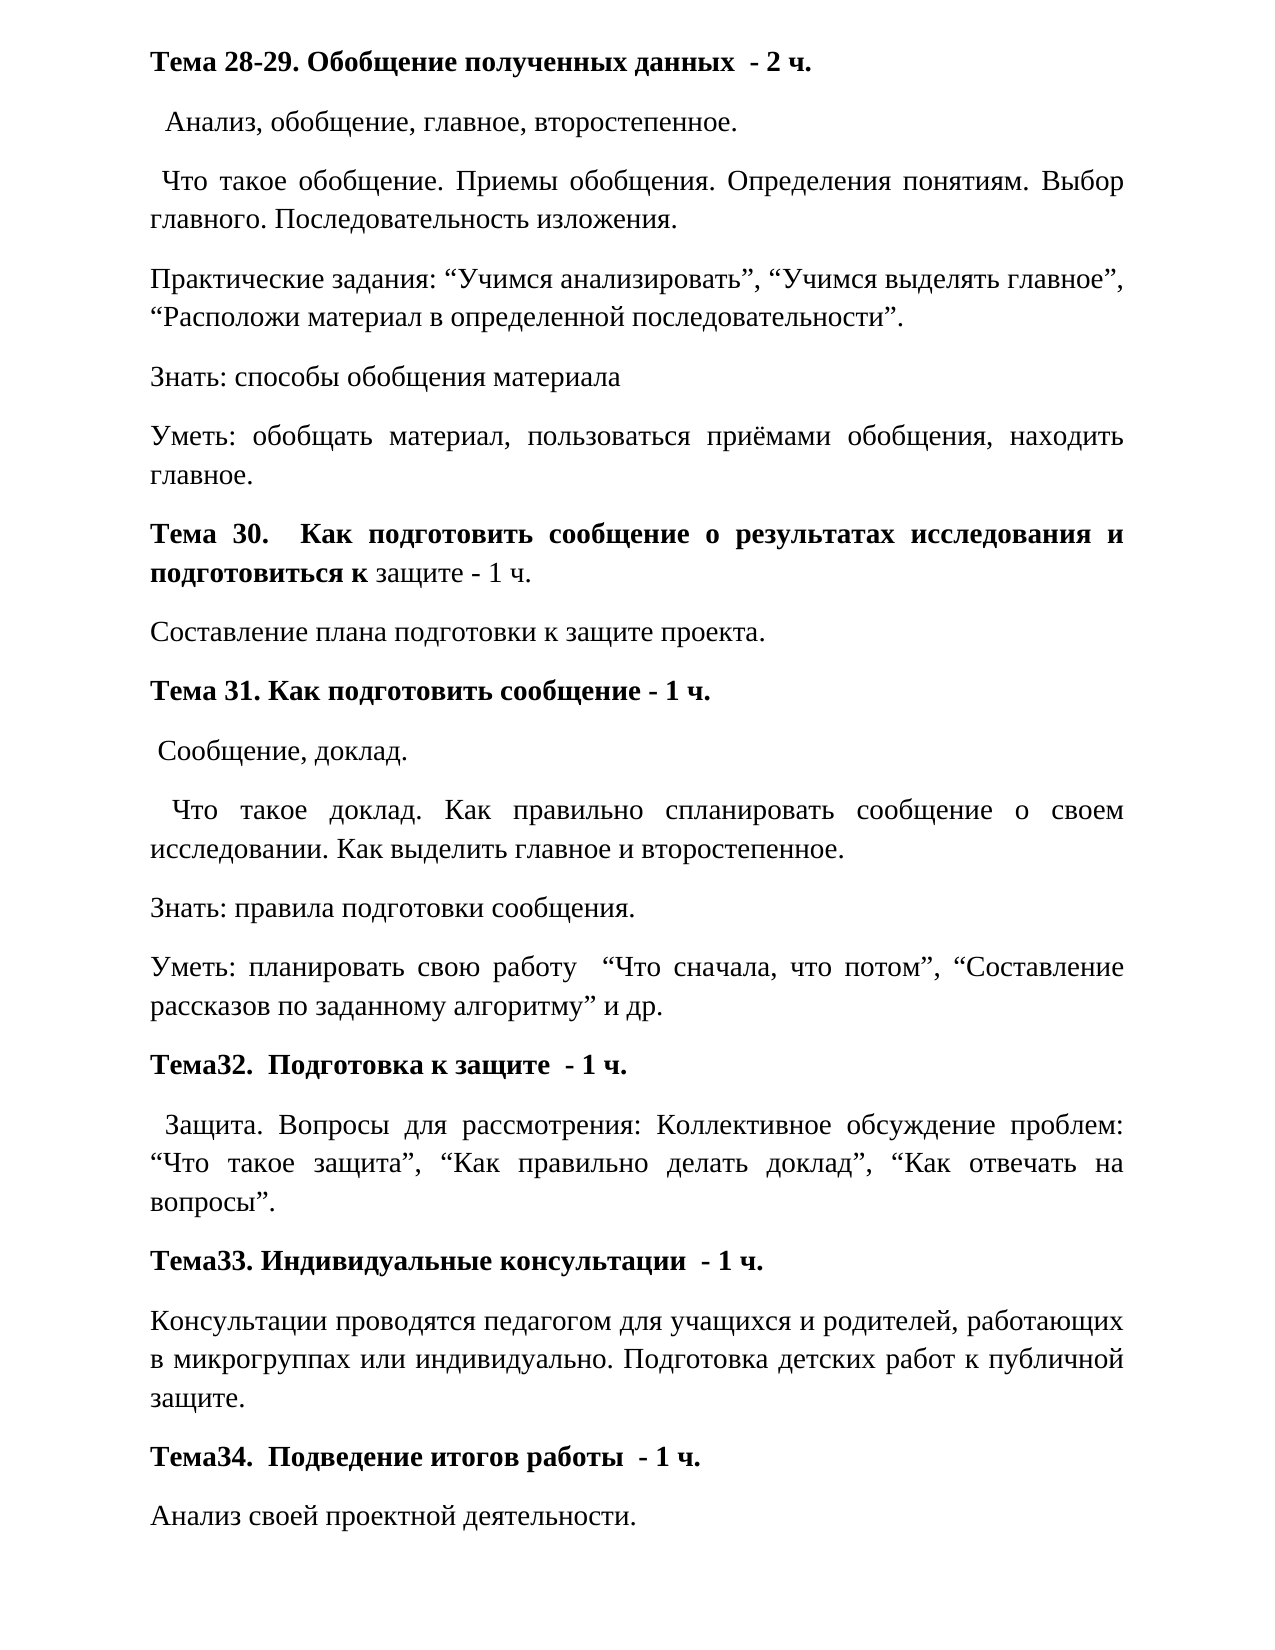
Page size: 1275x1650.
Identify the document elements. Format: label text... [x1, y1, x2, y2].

text Что такое доклад. Как правильно спланировать сообщение о своем исследовании. Как выделить главное и второстепенное. [150, 792, 1125, 864]
text Практические задания: “Учимся анализировать”, “Учимся выделять главное”, “Расположи материал в определенной последовательности”. [150, 261, 1125, 333]
text Знать: способы обобщения материала [150, 359, 1125, 392]
text Тема 30. Как подготовить сообщение о результатах исследования и подготовиться к защите - 1 ч. [150, 516, 1125, 588]
text Составление плана подготовки к защите проекта. [150, 614, 1125, 648]
text Консультации проводятся педагогом для учащихся и родителей, работающих в микрогруппах или индивидуально. Подготовка детских работ к публичной защите. [150, 1303, 1125, 1413]
text Тема34. Подведение итогов работы - 1 ч. [150, 1439, 1125, 1473]
text Что такое обобщение. Приемы обобщения. Определения понятиям. Выбор главного. Последовательность изложения. [150, 163, 1125, 235]
text Тема32. Подготовка к защите - 1 ч. [150, 1047, 1125, 1081]
text Уметь: планировать свою работу “Что сначала, что потом”, “Составление рассказов по заданному алгоритму” и др. [150, 949, 1125, 1022]
text Защита. Вопросы для рассмотрения: Коллективное обсуждение проблем: “Что такое защита”, “Как правильно делать доклад”, “Как отвечать на вопросы”. [150, 1107, 1125, 1217]
text Тема 28-29. Обобщение полученных данных - 2 ч. [150, 44, 1125, 78]
text Знать: правила подготовки сообщения. [150, 890, 1125, 924]
text Тема33. Индивидуальные консультации - 1 ч. [150, 1243, 1125, 1277]
text Тема 31. Как подготовить сообщение - 1 ч. [150, 673, 1125, 707]
text Сообщение, доклад. [150, 733, 1125, 766]
text Уметь: обобщать материал, пользоваться приёмами обобщения, находить главное. [150, 418, 1125, 490]
text Анализ своей проектной деятельности. [150, 1498, 1125, 1532]
text Анализ, обобщение, главное, второстепенное. [150, 104, 1125, 137]
